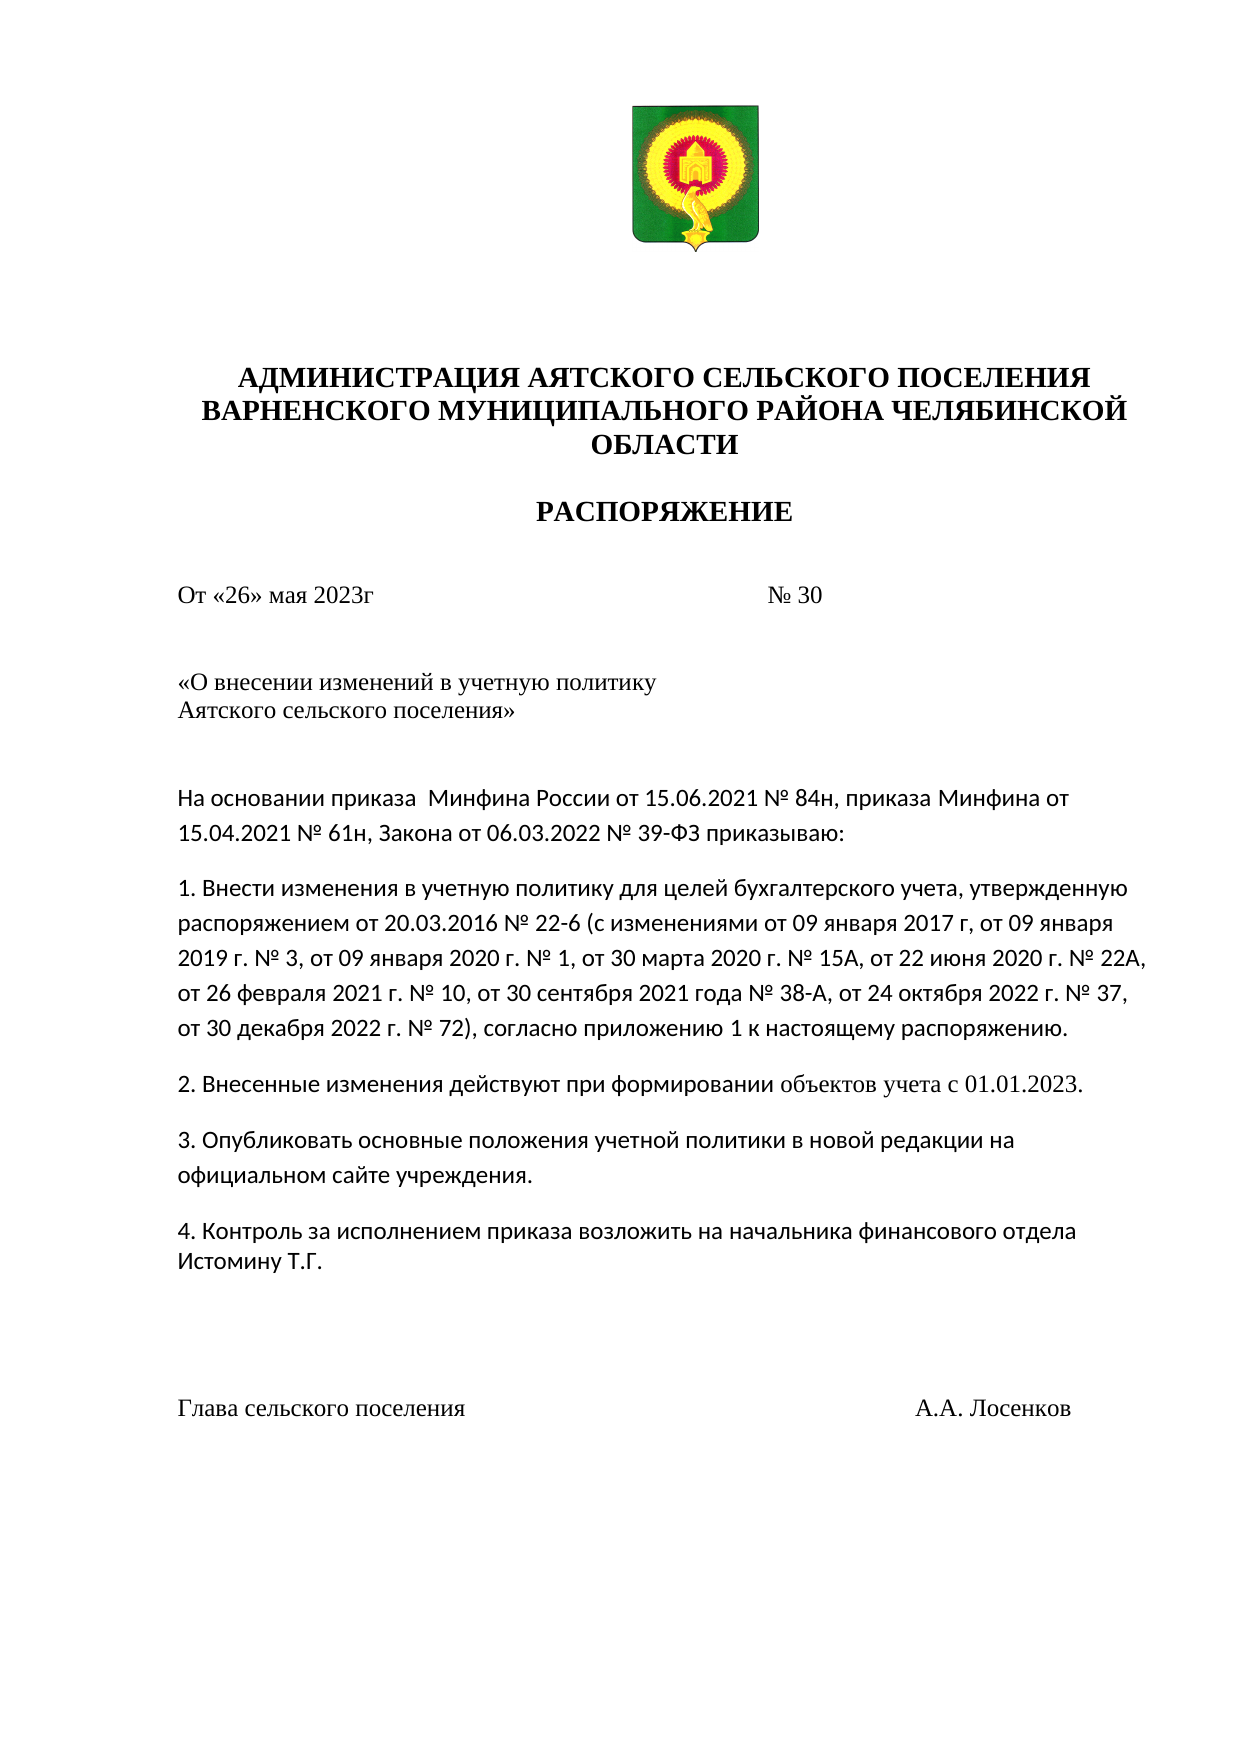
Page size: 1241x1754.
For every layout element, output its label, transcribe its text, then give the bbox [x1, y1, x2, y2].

text 4. Контроль за исполнением приказа возложить на начальника финансового отдела Истомину Т.Г. [177, 1215, 1152, 1276]
text РАСПОРЯЖЕНИЕ [177, 494, 1152, 527]
picture [632, 104, 759, 252]
text От «26» мая 2023г № 30 [177, 580, 1152, 609]
text «О внесении изменений в учетную политику [177, 667, 1152, 695]
text 1. Внести изменения в учетную политику для целей бухгалтерского учета, утвержденную распоряжением от 20.03.2016 № 22-6 (с изменениями от 09 января 2017 г, от 09 января 2019 г. № 3, от 09 января 2020 г. № 1, от 30 марта 2020 г. № 15А, от 22 июня 2020 г. № 22А, от 26 февраля 2021 г. № 10, от 30 сентября 2021 года № 38-А, от 24 октября 2022 г. № 37, от 30 декабря 2022 г. № 72), согласно приложению 1 к настоящему распоряжению. [177, 872, 1152, 1043]
text Аятского сельского поселения» [177, 695, 1152, 724]
text Глава сельского поселения А.А. Лосенков [177, 1393, 1152, 1422]
text На основании приказа Минфина России от 15.06.2021 № 84н, приказа Минфина от 15.04.2021 № 61н, Закона от 06.03.2022 № 39-ФЗ приказываю: [177, 782, 1152, 847]
text АДМИНИСТРАЦИЯ АЯТСКОГО СЕЛЬСКОГО ПОСЕЛЕНИЯ ВАРНЕНСКОГО МУНИЦИПАЛЬНОГО РАЙОНА ЧЕЛЯБИНСКОЙ ОБЛАСТИ [177, 360, 1152, 460]
text 2. Внесенные изменения действуют при формировании объектов учета с 01.01.2023. [177, 1068, 1152, 1099]
text 3. Опубликовать основные положения учетной политики в новой редакции на официальном сайте учреждения. [177, 1124, 1152, 1190]
